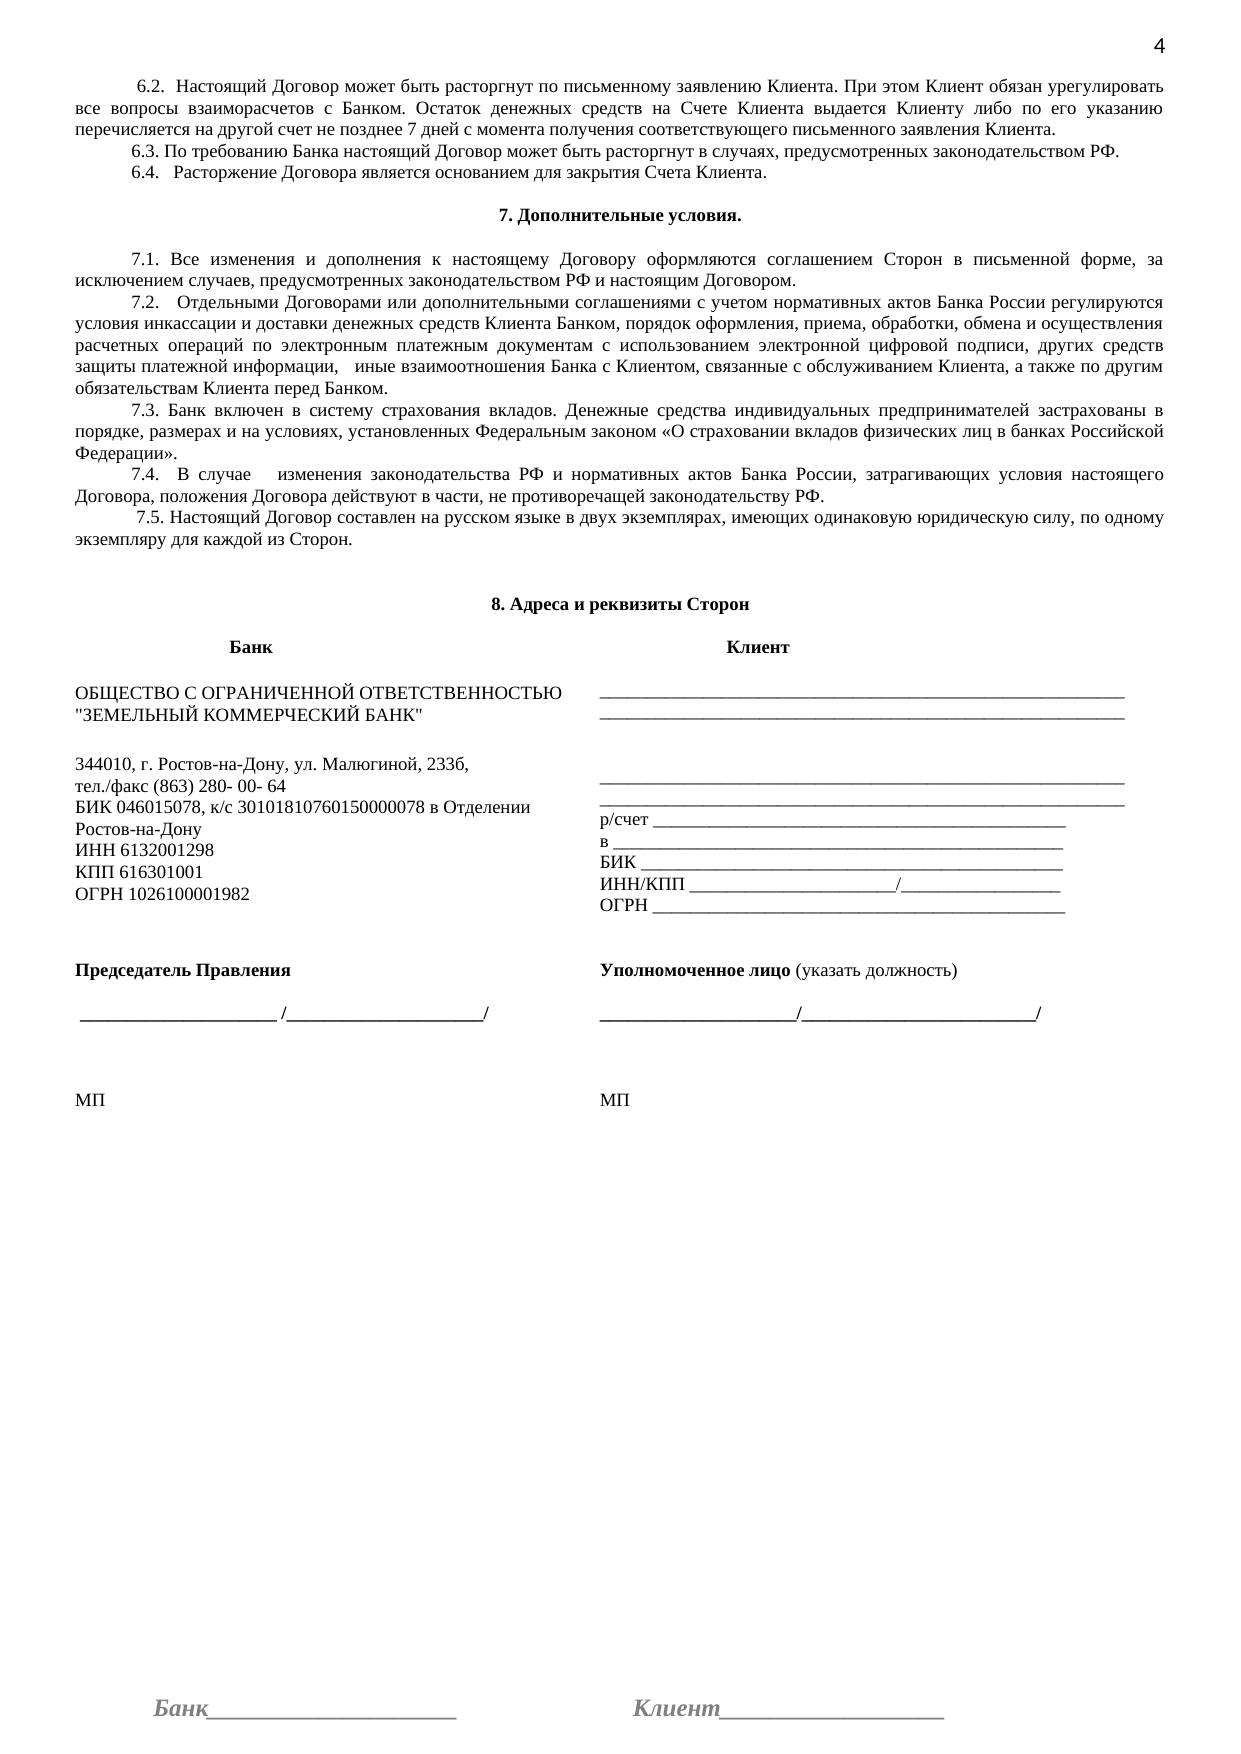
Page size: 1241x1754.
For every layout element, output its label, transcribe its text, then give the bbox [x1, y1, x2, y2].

text Банк Клиент [75, 636, 1165, 657]
text 7.4. В случае изменения законодательства РФ и нормативных актов Банка России, затрагивающих условия настоящего Договора, положения Договора действуют в части, не противоречащей законодательству РФ. [75, 463, 1165, 506]
text 7.1. Все изменения и дополнения к настоящему Договору оформляются соглашением Сторон в письменной форме, за исключением случаев, предусмотренных законодательством РФ и настоящим Договором. [75, 247, 1165, 291]
text 7.5. Настоящий Договор составлен на русском языке в двух экземплярах, имеющих одинаковую юридическую силу, по одному экземпляру для каждой из Сторон. [75, 506, 1165, 549]
text 7.2. Отдельными Договорами или дополнительными соглашениями с учетом нормативных актов Банка России регулируются условия инкассации и доставки денежных средств Клиента Банком, порядок оформления, приема, обработки, обмена и осуществления расчетных операций по электронным платежным документам с использованием электронной цифровой подписи, других средств защиты платежной информации, иные взаимоотношения Банка с Клиентом, связанные с обслуживанием Клиента, а также по другим обязательствам Клиента перед Банком. [75, 291, 1165, 398]
table_cell Уполномоченное лицо (указать должность) _____________________/_________________________/ МП [588, 959, 1144, 1110]
table_header ________________________________________________________________________________________________________________ ________________________________________________________________________________________________________________ р/счет ____________________________________________ в ________________________________________________ БИК _____________________________________________ ИНН/КПП ______________________/_________________ ОГРН ____________________________________________ [588, 657, 1144, 959]
table_cell Председатель Правления _____________________ /_____________________/ МП [64, 959, 588, 1110]
text 6.3. По требованию Банка настоящий Договор может быть расторгнут в случаях, предусмотренных законодательством РФ. [75, 140, 1165, 161]
text 6.2. Настоящий Договор может быть расторгнут по письменному заявлению Клиента. При этом Клиент обязан урегулировать все вопросы взаиморасчетов с Банком. Остаток денежных средств на Счете Клиента выдается Клиенту либо по его указанию перечисляется на другой счет не позднее 7 дней с момента получения соответствующего письменного заявления Клиента. [75, 75, 1165, 140]
text 7.3. Банк включен в систему страхования вкладов. Денежные средства индивидуальных предпринимателей застрахованы в порядке, размерах и на условиях, установленных Федеральным законом «О страховании вкладов физических лиц в банках Российской Федерации». [75, 398, 1165, 463]
text 8. Адреса и реквизиты Сторон [75, 592, 1165, 614]
text 6.4. Расторжение Договора является основанием для закрытия Счета Клиента. [75, 161, 1165, 183]
text 7. Дополнительные условия. [75, 204, 1165, 226]
table_header ОБЩЕСТВО С ОГРАНИЧЕННОЙ ОТВЕТСТВЕННОСТЬЮ "ЗЕМЕЛЬНЫЙ КОММЕРЧЕСКИЙ БАНК" . Ростов-на-Дону, ул. Малюгиной, 233б, тел./факс (863) 280- 00- 64 БИК 046015078, к/с 30101810760150000078 в Отделении Ростов-на-Дону ИНН 6132001298 КПП 616301001 ОГРН 1026100001982 [64, 657, 588, 959]
